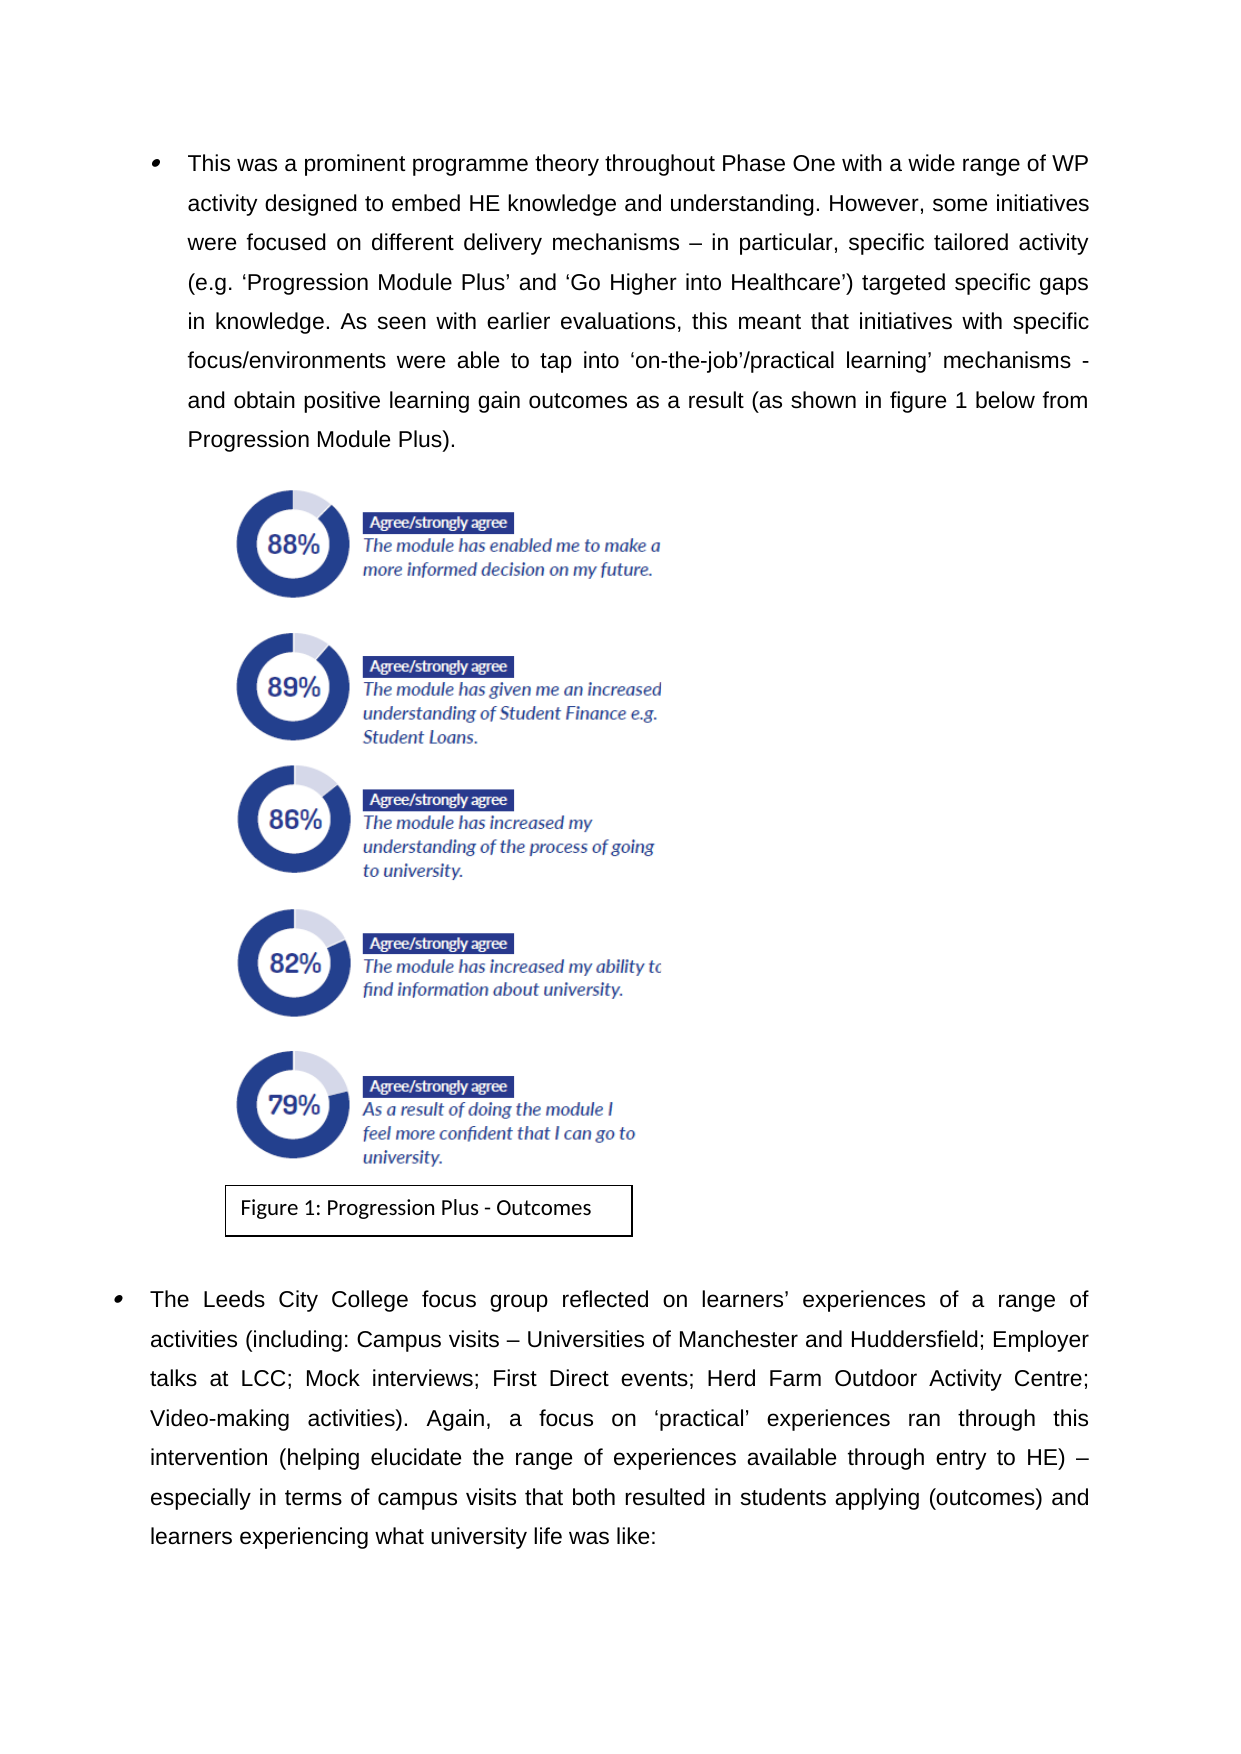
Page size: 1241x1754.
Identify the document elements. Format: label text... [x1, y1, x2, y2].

list The Leeds City College focus group reflected on learners’ experiences of a range of activities (including: Campus visits – Universities of Manchester and Huddersfield; Employer talks at LCC; Mock interviews; First Direct events; Herd Farm Outdoor Activity Centre; Video-making activities). Again, a focus on ‘practical’ experiences ran through this intervention (helping elucidate the range of experiences available through entry to HE) – especially in terms of campus visits that both resulted in students applying (outcomes) and learners experiencing what university life was like: [112, 1286, 1090, 1549]
list This was a prominent programme theory throughout Phase One with a wide range of WP activity designed to embed HE knowledge and understanding. However, some initiatives were focused on different delivery mechanisms – in particular, specific tailored activity (e.g. ‘Progression Module Plus’ and ‘Go Higher into Healthcare’) targeted specific gaps in knowledge. As seen with earlier evaluations, this meant that initiatives with specific focus/environments were able to tap into ‘on-the-job’/practical learning’ mechanisms - and obtain positive learning gain outcomes as a result (as shown in figure 1 below from Progression Module Plus). [150, 150, 1090, 453]
picture [225, 482, 662, 1174]
